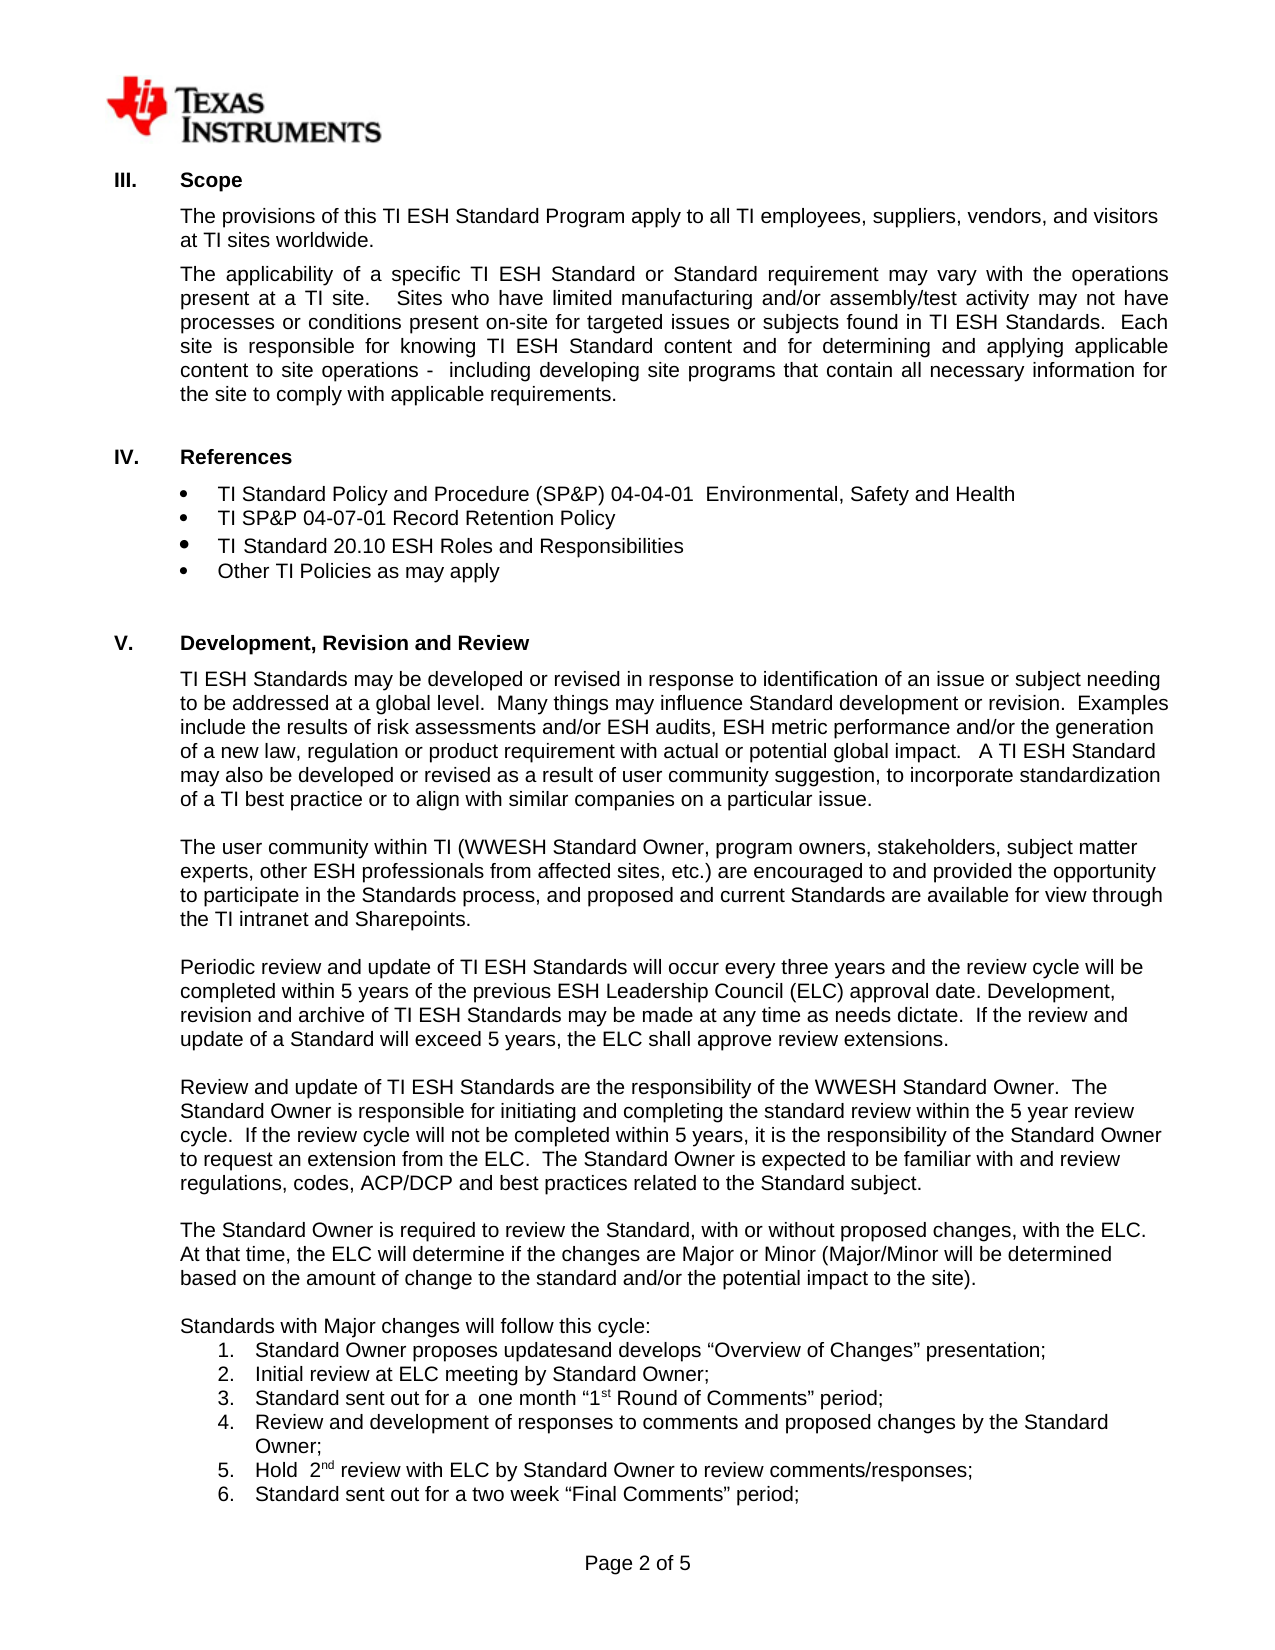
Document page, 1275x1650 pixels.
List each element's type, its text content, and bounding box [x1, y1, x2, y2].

subtitle TI SP&P 04-07-01 Record Retention Policy [180, 506, 1170, 530]
list Standard sent out for a two week “Final Comments” period; [217, 1482, 1170, 1506]
text The applicability of a specific TI ESH Standard or Standard requirement may vary with the operations present at a TI site. Sites who have limited manufacturing and/or assembly/test activity may not have processes or conditions present on-site for targeted issues or subjects found in TI ESH Standards. Each site is responsible for knowing TI ESH Standard content and for determining and applying applicable content to site operations - including developing site programs that contain all necessary information for the site to comply with applicable requirements. [180, 262, 1170, 406]
subtitle References [114, 445, 1170, 469]
text Review and update of TI ESH Standards are the responsibility of the WWESH Standard Owner. The Standard Owner is responsible for initiating and completing the standard review within the 5 year review cycle. If the review cycle will not be completed within 5 years, it is the responsibility of the Standard Owner to request an extension from the ELC. The Standard Owner is expected to be familiar with and review regulations, codes, ACP/DCP and best practices related to the Standard subject. [180, 1074, 1170, 1194]
subtitle TI Standard 20.10 ESH Roles and Responsibilities [180, 530, 1170, 558]
text The user community within TI (WWESH Standard Owner, program owners, stakeholders, subject matter experts, other ESH professionals from affected sites, etc.) are encouraged to and provided the opportunity to participate in the Standards process, and proposed and current Standards are available for view through the TI intranet and Sharepoints. [180, 835, 1170, 931]
list Other TI Policies as may apply [180, 558, 1170, 583]
list Hold 2nd review with ELC by Standard Owner to review comments/responses; [217, 1458, 1170, 1482]
picture [105, 75, 383, 144]
text Periodic review and update of TI ESH Standards will occur every three years and the review cycle will be completed within 5 years of the previous ESH Leadership Council (ELC) approval date. Development, revision and archive of TI ESH Standards may be made at any time as needs dictate. If the review and update of a Standard will exceed 5 years, the ELC shall approve review extensions. [180, 955, 1170, 1051]
subtitle Scope [114, 167, 1170, 191]
subtitle TI Standard Policy and Procedure (SP&P) 04-04-01 Environmental, Safety and Health [180, 482, 1170, 506]
text Standards with Major changes will follow this cycle: [180, 1314, 1170, 1338]
text The provisions of this TI ESH Standard Program apply to all TI employees, suppliers, vendors, and visitors at TI sites worldwide. [180, 204, 1170, 252]
text The Standard Owner is required to review the Standard, with or without proposed changes, with the ELC. At that time, the ELC will determine if the changes are Major or Minor (Major/Minor will be determined based on the amount of change to the standard and/or the potential impact to the site). [180, 1218, 1170, 1290]
list Standard Owner proposes updatesand develops “Overview of Changes” presentation; [217, 1338, 1170, 1362]
text TI ESH Standards may be developed or revised in response to identification of an issue or subject needing to be addressed at a global level. Many things may influence Standard development or revision. Examples include the results of risk assessments and/or ESH audits, ESH metric performance and/or the generation of a new law, regulation or product requirement with actual or potential global impact. A TI ESH Standard may also be developed or revised as a result of user community suggestion, to incorporate standardization of a TI best practice or to align with similar companies on a particular issue. [180, 667, 1170, 811]
subtitle Development, Revision and Review [114, 631, 1170, 655]
list Review and development of responses to comments and proposed changes by the Standard Owner; [217, 1410, 1170, 1458]
list Initial review at ELC meeting by Standard Owner; [217, 1362, 1170, 1386]
list Standard sent out for a one month “1st Round of Comments” period; [217, 1386, 1170, 1410]
